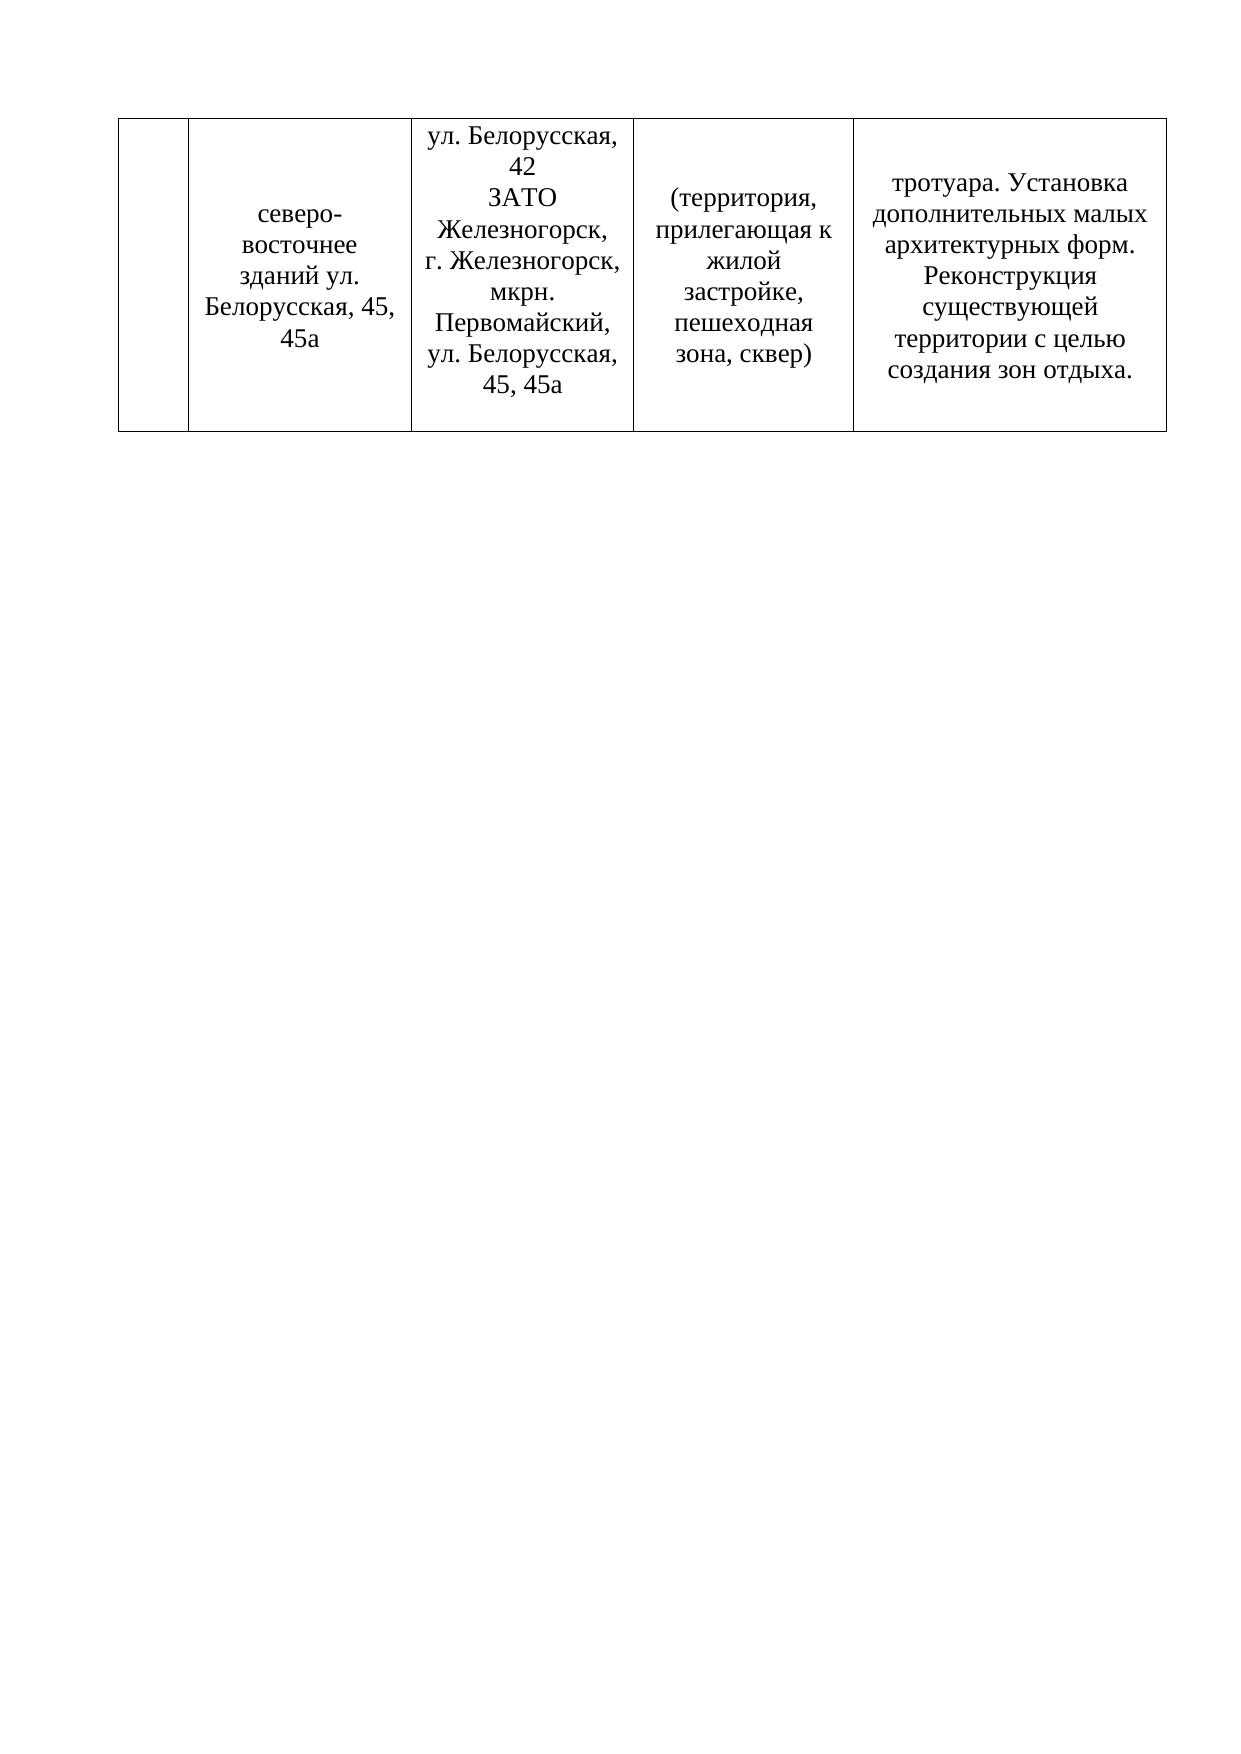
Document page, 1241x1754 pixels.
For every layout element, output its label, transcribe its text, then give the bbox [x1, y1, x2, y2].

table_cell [634, 119, 853, 431]
table_cell 5. [119, 119, 188, 431]
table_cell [189, 119, 411, 431]
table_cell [412, 119, 633, 431]
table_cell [854, 119, 1166, 431]
